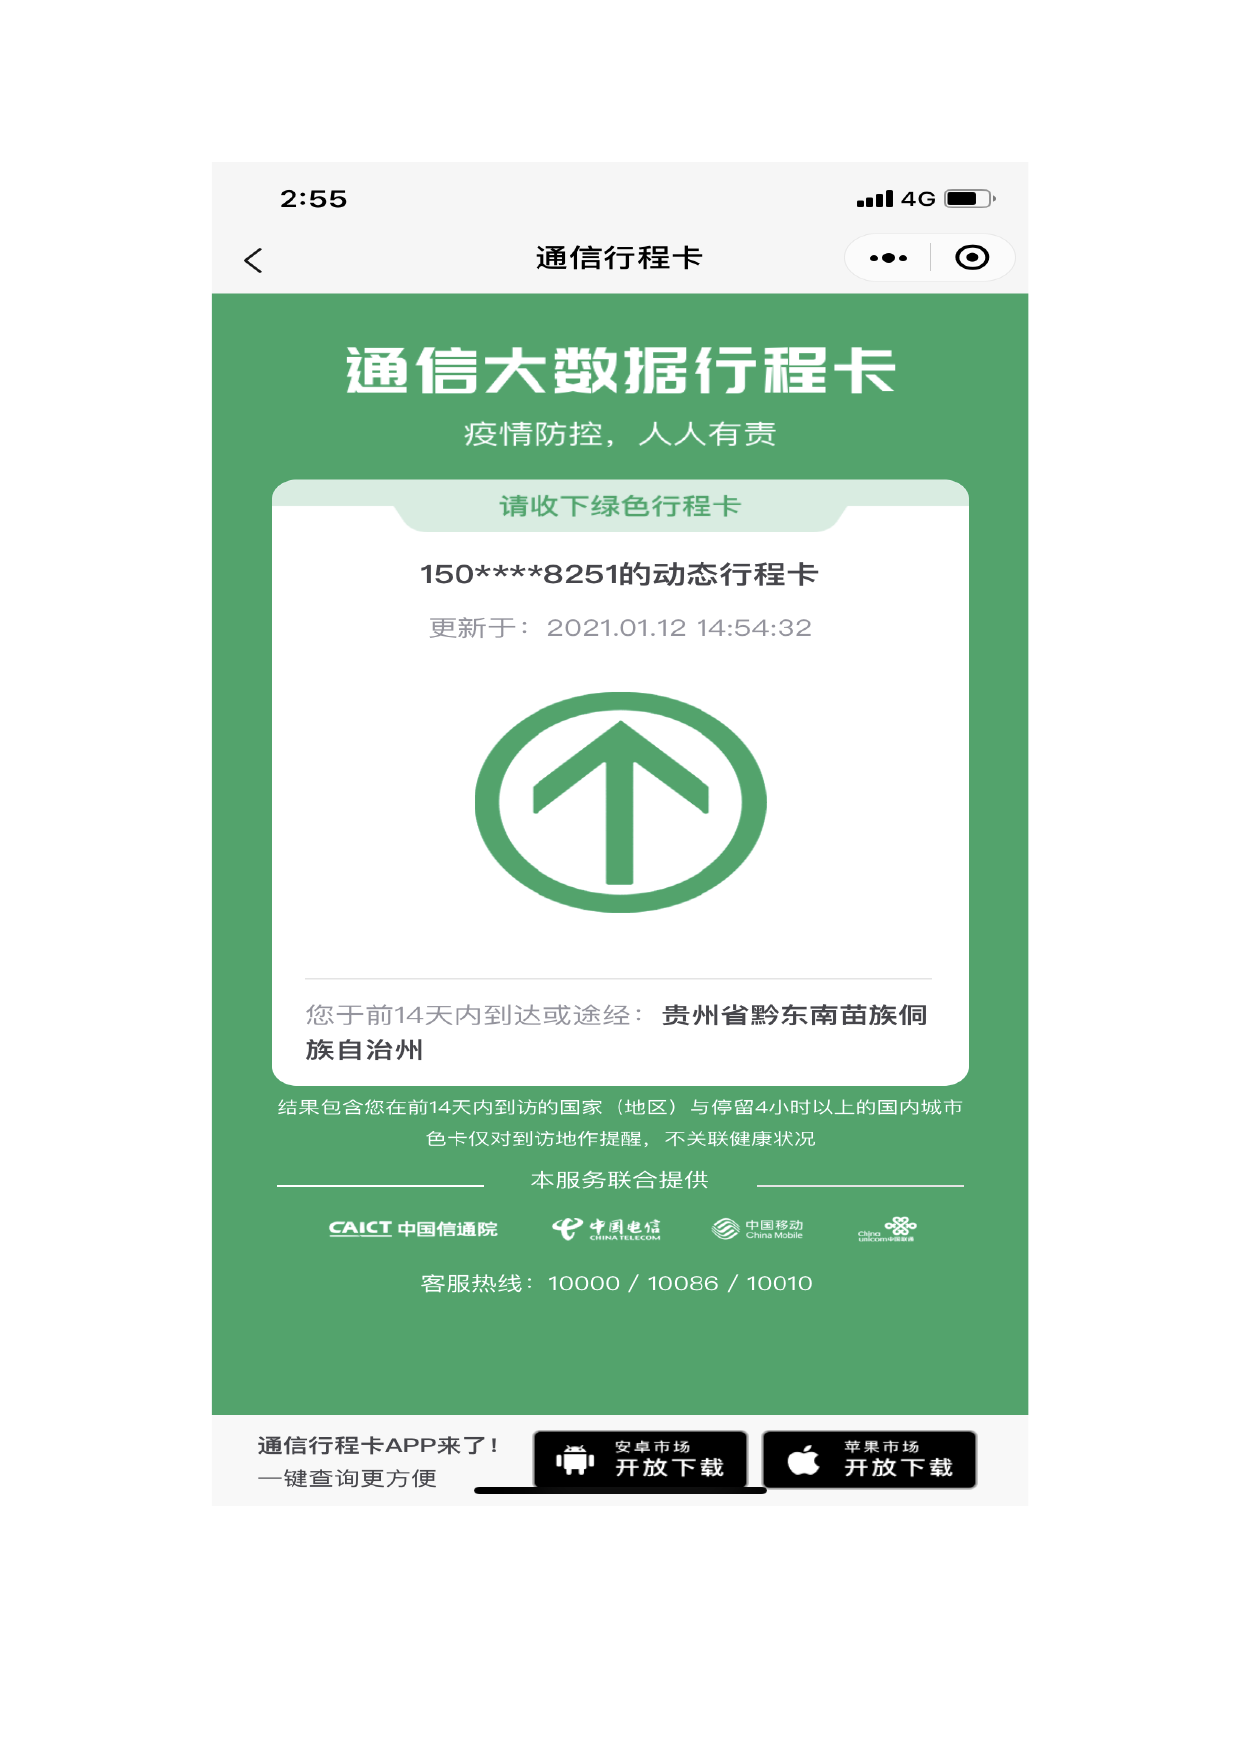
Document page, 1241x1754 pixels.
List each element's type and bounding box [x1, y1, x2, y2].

picture [211, 162, 1029, 1506]
